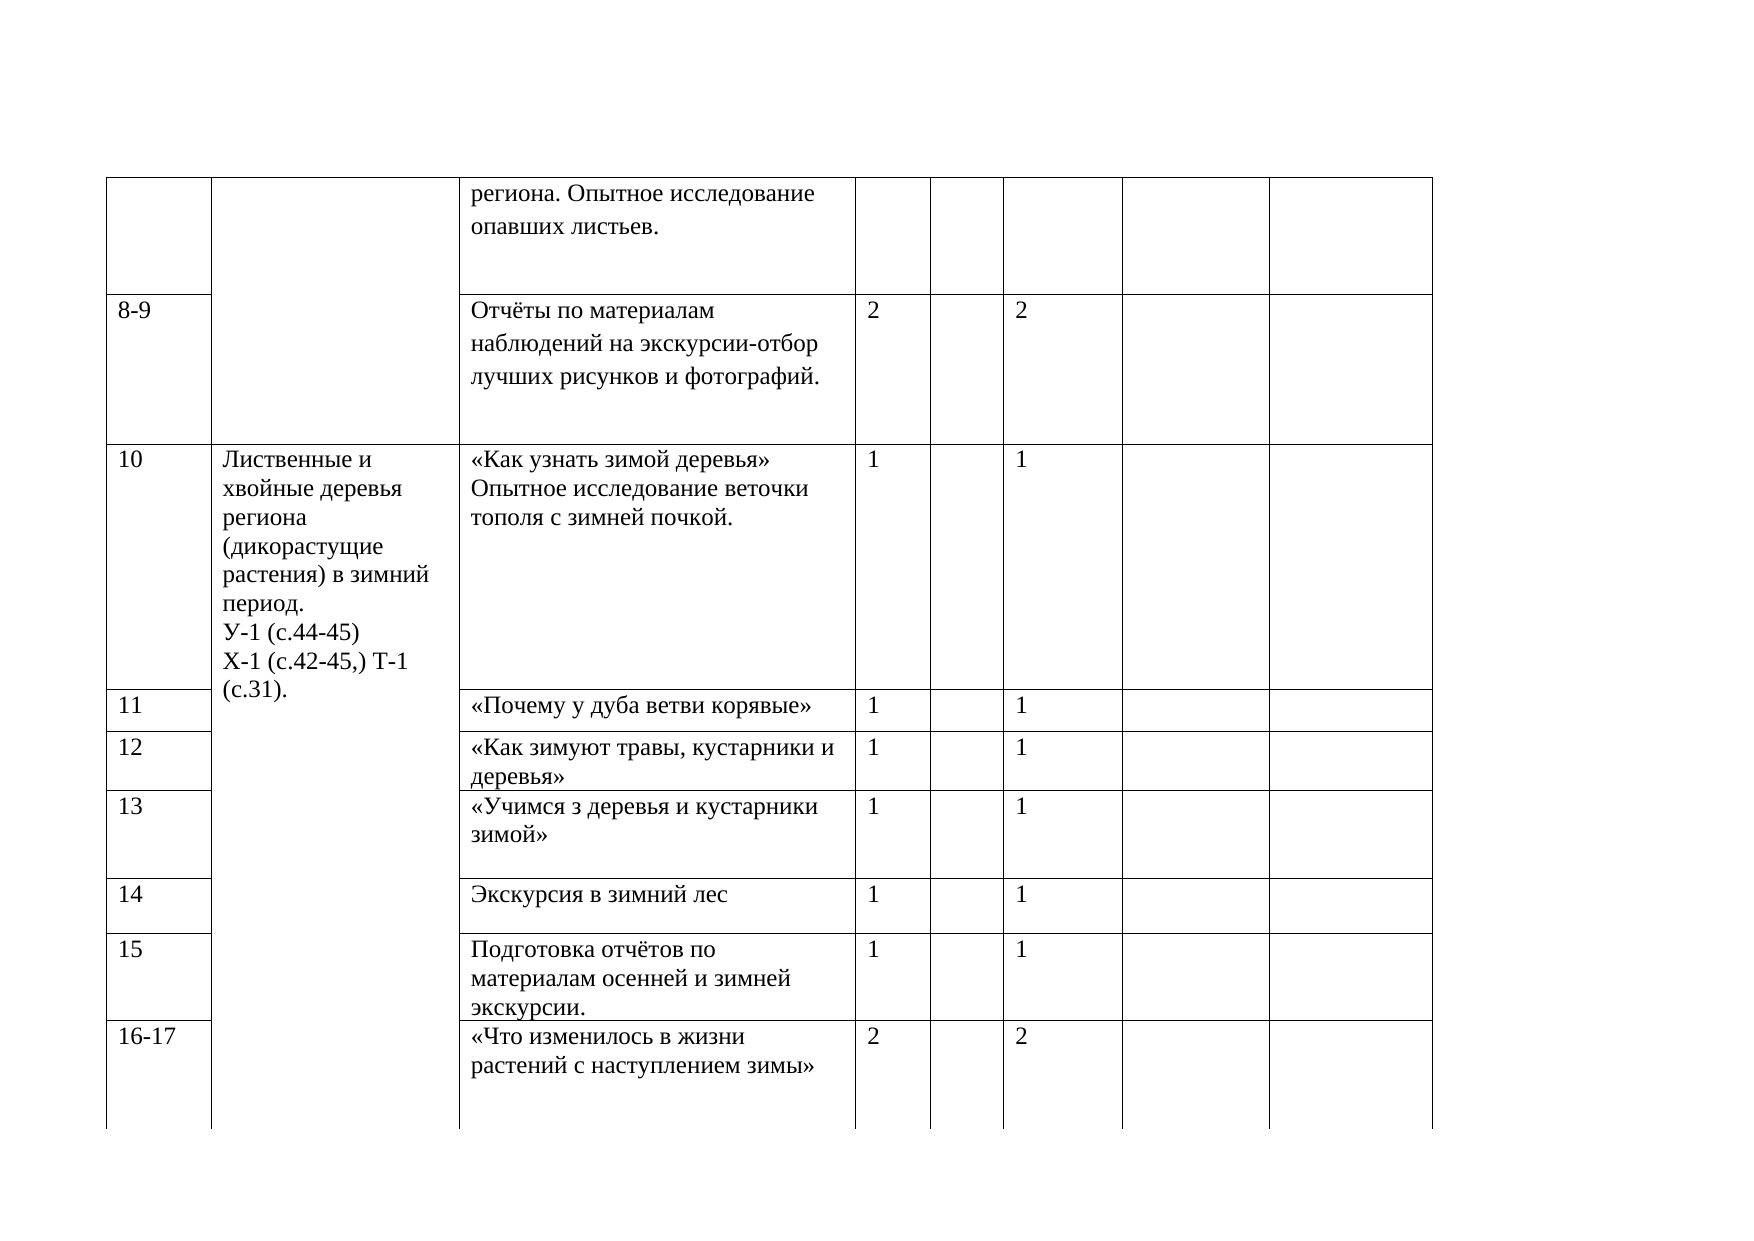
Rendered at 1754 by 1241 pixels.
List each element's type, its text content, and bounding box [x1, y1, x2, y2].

table_cell [931, 732, 1003, 790]
table_cell 1 [856, 445, 930, 689]
table_cell [212, 178, 459, 443]
table_cell [1004, 178, 1122, 294]
table_cell Отчёты по материалам наблюдений на экскурсии-отбор лучших рисунков и фотографий. [460, 295, 855, 443]
table_cell [1270, 879, 1432, 933]
table_cell 14 [107, 879, 211, 933]
table_cell 2 [1004, 295, 1122, 443]
table_cell [1123, 791, 1269, 878]
table_cell [1123, 178, 1269, 294]
table_cell [1270, 295, 1432, 443]
table_cell «Учимся з деревья и кустарники зимой» [460, 791, 855, 878]
table_cell [1270, 732, 1432, 790]
table_cell 1 [856, 791, 930, 878]
table_cell 1 [856, 690, 930, 731]
table_cell 1 [856, 879, 930, 933]
table_cell 10 [107, 445, 211, 689]
table_cell [931, 690, 1003, 731]
table_cell [1123, 295, 1269, 443]
table_cell [1270, 1021, 1432, 1129]
table_cell 1 [1004, 879, 1122, 933]
table_cell [931, 791, 1003, 878]
table_cell 15 [107, 934, 211, 1020]
table_cell [931, 295, 1003, 443]
table_cell 1 [856, 732, 930, 790]
table_cell «Что изменилось в жизни растений с наступлением зимы» [460, 1021, 855, 1129]
table_cell 1 [1004, 445, 1122, 689]
table_cell 16-17 [107, 1021, 211, 1129]
table_cell 8-9 [107, 295, 211, 443]
table_cell 1 [856, 178, 930, 294]
table_cell [1123, 1021, 1269, 1129]
table_cell [1270, 178, 1432, 294]
table_cell «Почему у дуба ветви корявые» [460, 690, 855, 731]
table_cell 1 [1004, 690, 1122, 731]
table_cell [931, 445, 1003, 689]
table_cell [1123, 732, 1269, 790]
table_cell 1 [856, 934, 930, 1020]
table_cell Экскурсия в зимний лес [460, 879, 855, 933]
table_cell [460, 178, 855, 294]
table_cell [1270, 791, 1432, 878]
table_cell 11 [107, 690, 211, 731]
table_cell [1270, 690, 1432, 731]
table_cell Лиственные и хвойные деревья региона (дикорастущие растения) в зимний период. У-1 (с.44-45) Х-1 (с.42-45,) Т-1 (с.31). [212, 445, 459, 1129]
table_cell [1123, 934, 1269, 1020]
table_cell 1 [1004, 934, 1122, 1020]
table_cell [1123, 690, 1269, 731]
table_cell [931, 934, 1003, 1020]
table_cell 2 [856, 295, 930, 443]
table_cell 12 [107, 732, 211, 790]
table_cell [1123, 879, 1269, 933]
table_cell 2 [856, 1021, 930, 1129]
table_cell [1123, 445, 1269, 689]
table_cell 1 [1004, 732, 1122, 790]
table_cell Подготовка отчётов по материалам осенней и зимней экскурсии. [460, 934, 855, 1020]
table_cell 2 [1004, 1021, 1122, 1129]
table_cell «Как зимуют травы, кустарники и деревья» [460, 732, 855, 790]
table_cell [931, 879, 1003, 933]
table_cell 1 [1004, 791, 1122, 878]
table_cell [1270, 445, 1432, 689]
table_cell [931, 1021, 1003, 1129]
table_cell 13 [107, 791, 211, 878]
table_cell «Как узнать зимой деревья» Опытное исследование веточки тополя с зимней почкой. [460, 445, 855, 689]
table_cell 7 [107, 178, 211, 294]
table_cell 1 [931, 178, 1003, 294]
table_cell [1270, 934, 1432, 1020]
